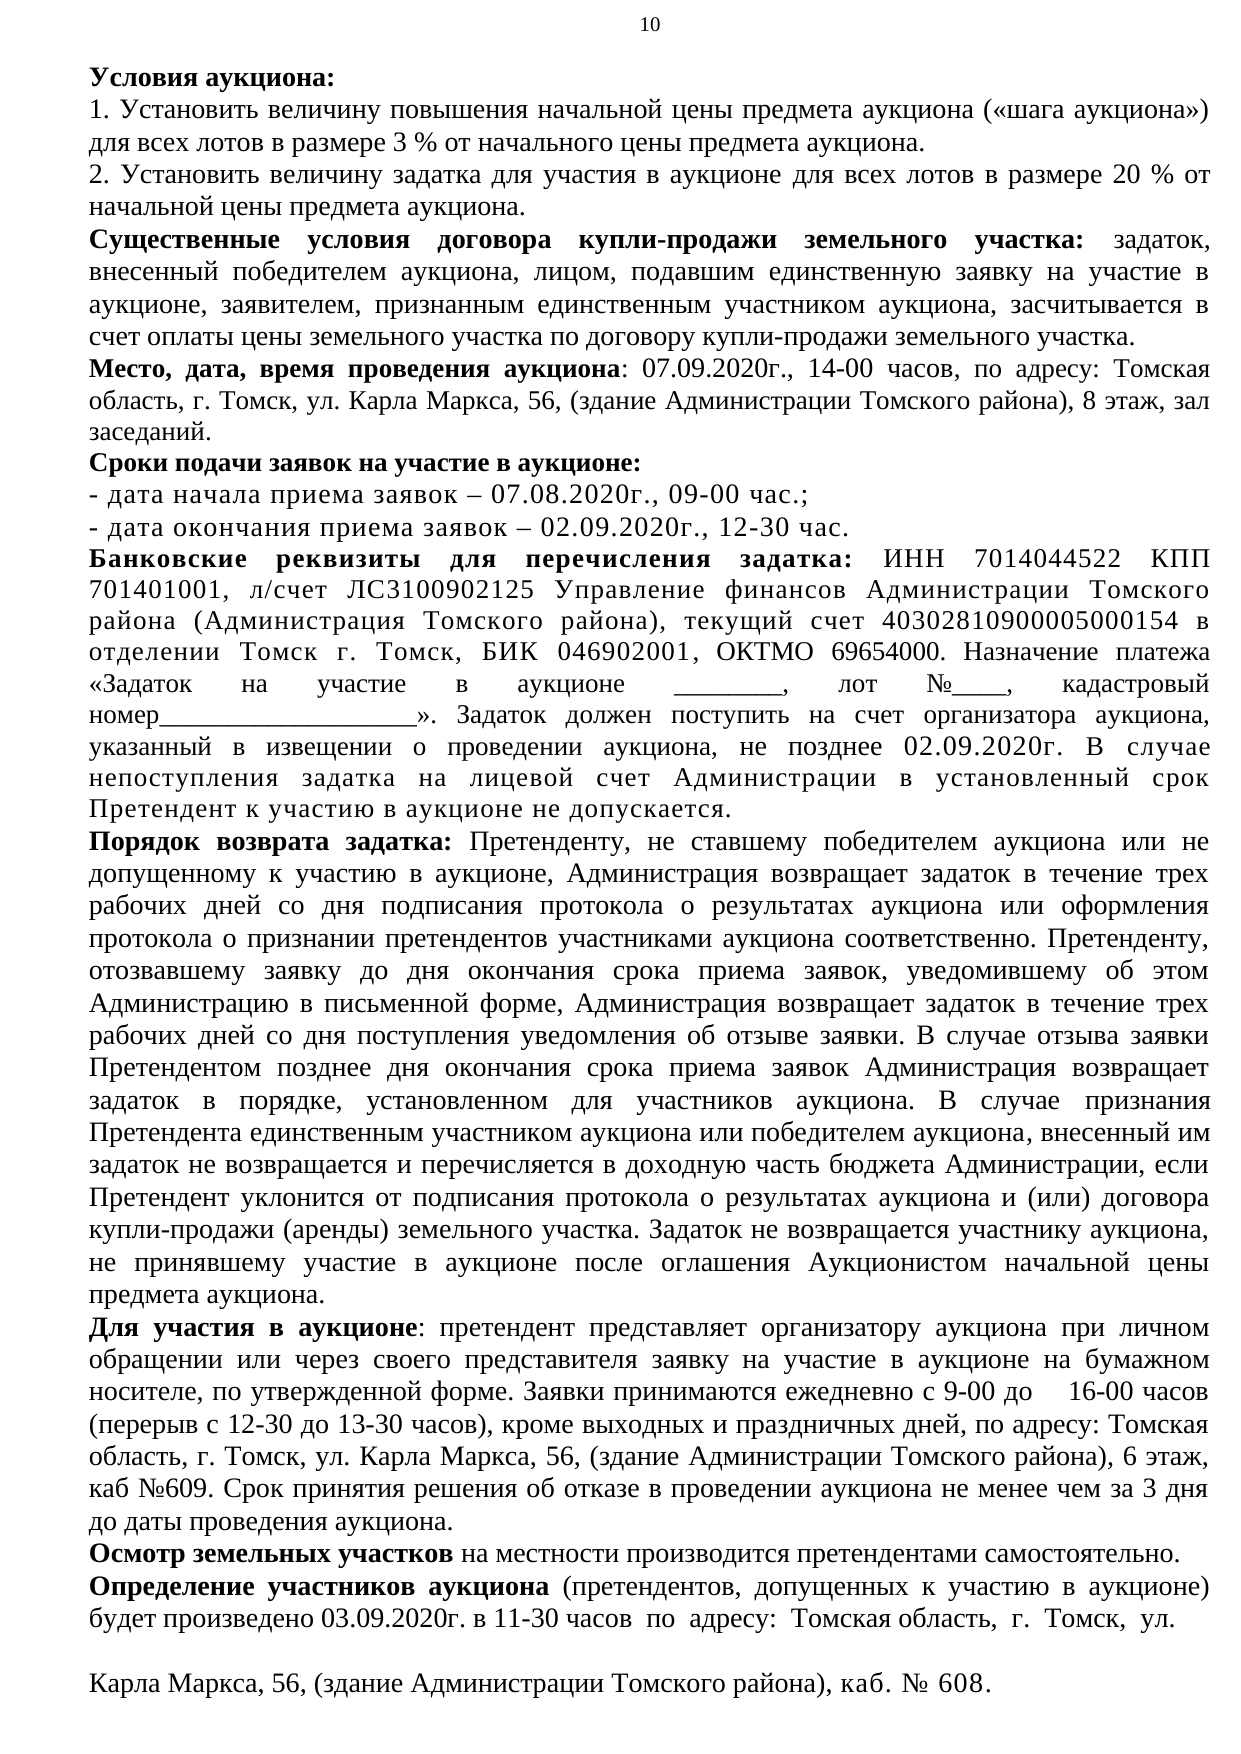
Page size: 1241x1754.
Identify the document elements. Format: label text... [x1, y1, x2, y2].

text Для участия в аукционе: претендент представляет организатору аукциона при личном обращении или через своего представителя заявку на участие в аукционе на бумажном носителе, по утвержденной форме. Заявки принимаются ежедневно с 9-00 до 16-00 часов (перерыв с 12-30 до 13-30 часов), кроме выходных и праздничных дней, по адресу: Томская область, г. Томск, ул. Карла Маркса, 56, (здание Администрации Томского района), 6 этаж, каб №609. Срок принятия решения об отказе в проведении аукциона не менее чем за 3 дня до даты проведения аукциона. [89, 1309, 1211, 1536]
text Карла Маркса, 56, (здание Администрации Томского района), каб. № 608. [89, 1666, 1211, 1698]
text - дата окончания приема заявок – 02.09.2020г., 12-30 час. [89, 510, 1211, 542]
text Сроки подачи заявок на участие в аукционе: [89, 446, 1211, 477]
text 2. Установить величину задатка для участия в аукционе для всех лотов в размере 20 % от начальной цены предмета аукциона. [89, 157, 1211, 222]
text Условия аукциона: [89, 60, 1211, 92]
text Место, дата, время проведения аукциона: 07.09.2020г., 14-00 часов, по адресу: Томская область, г. Томск, ул. Карла Маркса, 56, (здание Администрации Томского района), 8 этаж, зал заседаний. [89, 351, 1211, 446]
text - дата начала приема заявок – 07.08.2020г., 09-00 час.; [89, 477, 1211, 510]
text Порядок возврата задатка: Претенденту, не ставшему победителем аукциона или не допущенному к участию в аукционе, Администрация возвращает задаток в течение трех рабочих дней со дня подписания протокола о результатах аукциона или оформления протокола о признании претендентов участниками аукциона соответственно. Претенденту, отозвавшему заявку до дня окончания срока приема заявок, уведомившему об этом Администрацию в письменной форме, Администрация возвращает задаток в течение трех рабочих дней со дня поступления уведомления об отзыве заявки. В случае отзыва заявки Претендентом позднее дня окончания срока приема заявок Администрация возвращает задаток в порядке, установленном для участников аукциона. В случае признания Претендента единственным участником аукциона или победителем аукциона, внесенный им задаток не возвращается и перечисляется в доходную часть бюджета Администрации, если Претендент уклонится от подписания протокола о результатах аукциона и (или) договора купли-продажи (аренды) земельного участка. Задаток не возвращается участнику аукциона, не принявшему участие в аукционе после оглашения Аукционистом начальной цены предмета аукциона. [89, 824, 1211, 1309]
text Осмотр земельных участков на местности производится претендентами самостоятельно. [89, 1536, 1211, 1569]
text Существенные условия договора купли-продажи земельного участка: задаток, внесенный победителем аукциона, лицом, подавшим единственную заявку на участие в аукционе, заявителем, признанным единственным участником аукциона, засчитывается в счет оплаты цены земельного участка по договору купли-продажи земельного участка. [89, 222, 1211, 351]
text 1. Установить величину повышения начальной цены предмета аукциона («шага аукциона») для всех лотов в размере 3 % от начального цены предмета аукциона. [89, 92, 1211, 157]
text Определение участников аукциона (претендентов, допущенных к участию в аукционе) будет произведено 03.09.2020г. в 11-30 часов по адресу: Томская область, г. Томск, ул. [89, 1569, 1211, 1633]
text Банковские реквизиты для перечисления задатка: ИНН 7014044522 КПП 701401001, л/счет ЛС3100902125 Управление финансов Администрации Томского района (Администрация Томского района), текущий счет 40302810900005000154 в отделении Томск г. Томск, БИК 046902001, ОКТМО 69654000. Назначение платежа «Задаток на участие в аукционе ________, лот №____, кадастровый номер___________________». Задаток должен поступить на счет организатора аукциона, указанный в извещении о проведении аукциона, не позднее 02.09.2020г. В случае непоступления задатка на лицевой счет Администрации в установленный срок Претендент к участию в аукционе не допускается. [89, 542, 1211, 824]
